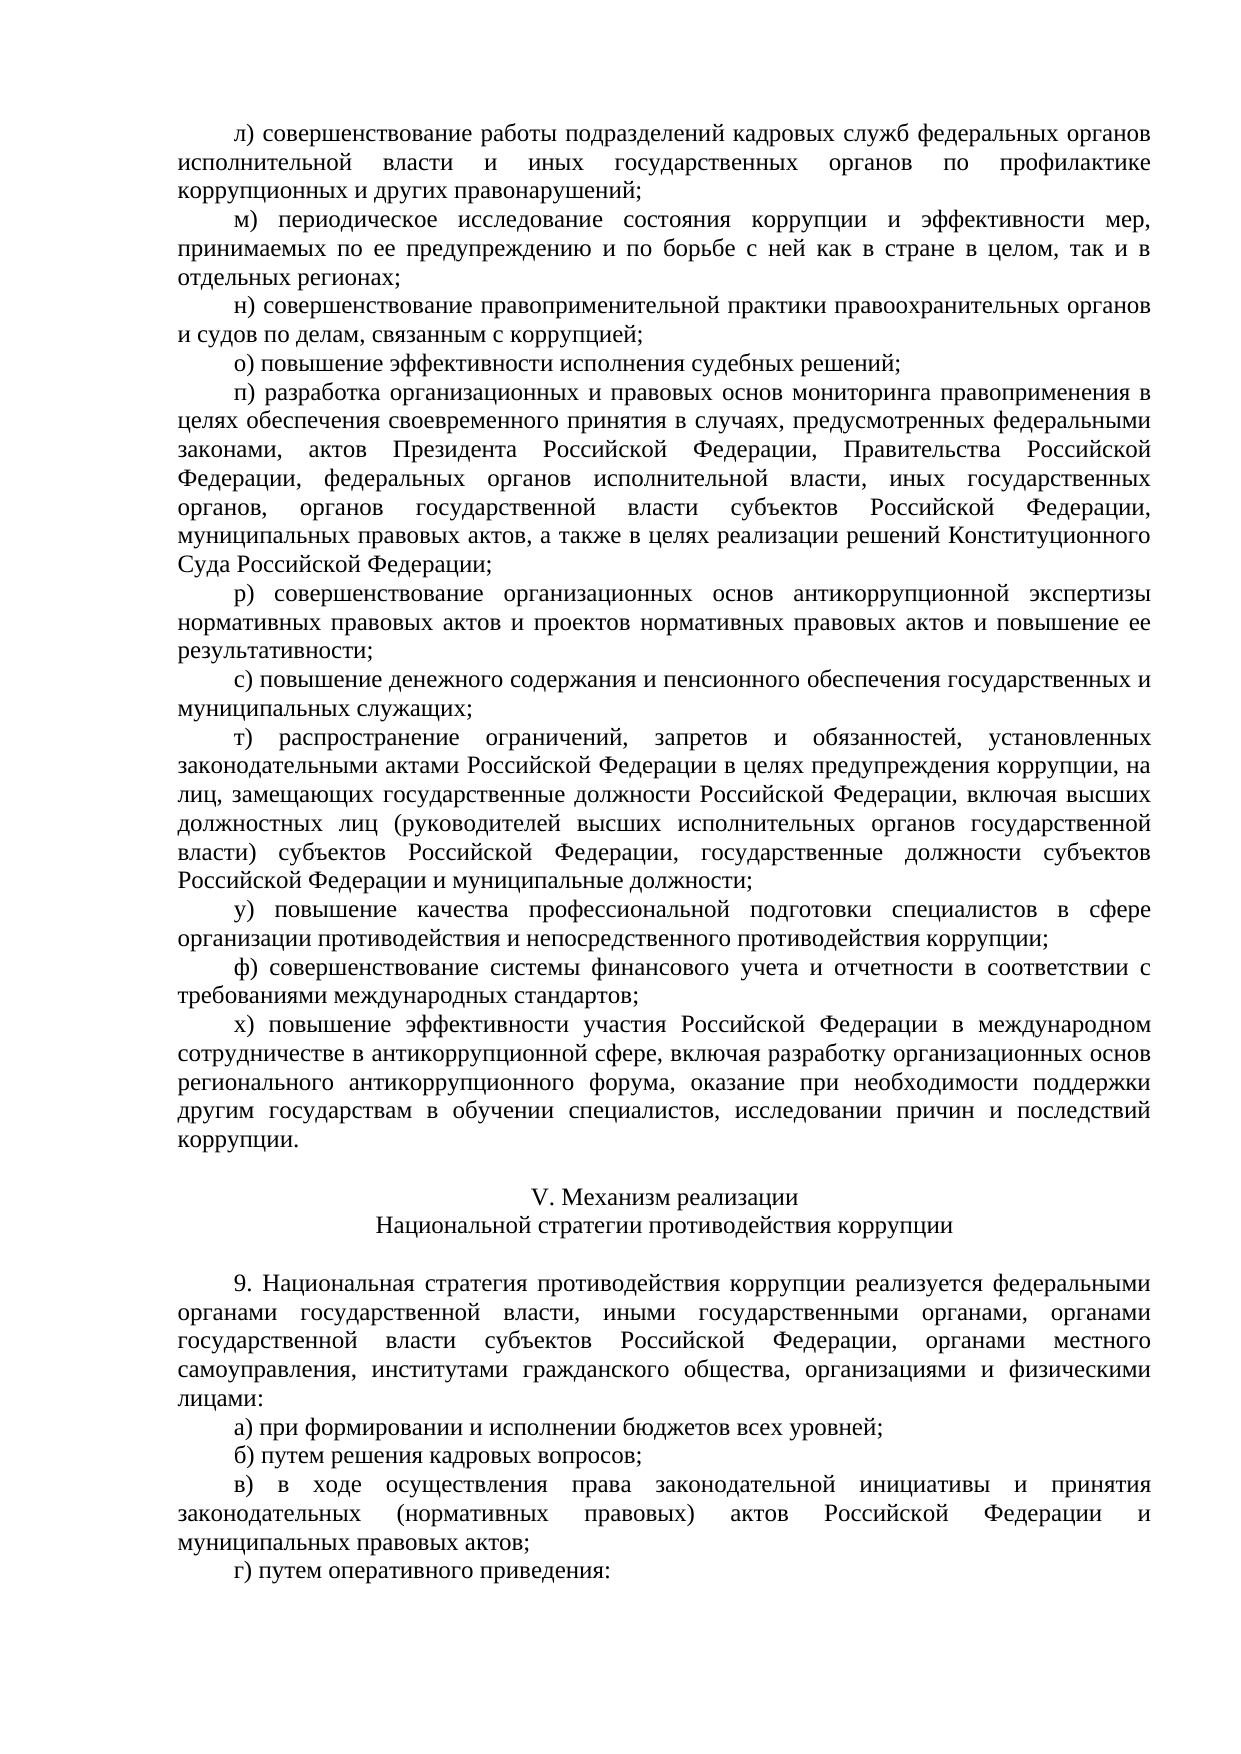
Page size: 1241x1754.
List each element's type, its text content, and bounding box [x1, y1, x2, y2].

text ф) совершенствование системы финансового учета и отчетности в соответствии с требованиями международных стандартов; [177, 952, 1152, 1009]
text п) разработка организационных и правовых основ мониторинга правоприменения в целях обеспечения своевременного принятия в случаях, предусмотренных федеральными законами, актов Президента Российской Федерации, Правительства Российской Федерации, федеральных органов исполнительной власти, иных государственных органов, органов государственной власти субъектов Российской Федерации, муниципальных правовых актов, а также в целях реализации решений Конституционного Суда Российской Федерации; [177, 377, 1152, 578]
text в) в ходе осуществления права законодательной инициативы и принятия законодательных (нормативных правовых) актов Российской Федерации и муниципальных правовых актов; [177, 1469, 1152, 1556]
text х) повышение эффективности участия Российской Федерации в международном сотрудничестве в антикоррупционной сфере, включая разработку организационных основ регионального антикоррупционного форума, оказание при необходимости поддержки другим государствам в обучении специалистов, исследовании причин и последствий коррупции. [177, 1009, 1152, 1153]
text т) распространение ограничений, запретов и обязанностей, установленных законодательными актами Российской Федерации в целях предупреждения коррупции, на лиц, замещающих государственные должности Российской Федерации, включая высших должностных лиц (руководителей высших исполнительных органов государственной власти) субъектов Российской Федерации, государственные должности субъектов Российской Федерации и муниципальные должности; [177, 722, 1152, 894]
text н) совершенствование правоприменительной практики правоохранительных органов и судов по делам, связанным с коррупцией; [177, 291, 1152, 348]
text л) совершенствование работы подразделений кадровых служб федеральных органов исполнительной власти и иных государственных органов по профилактике коррупционных и других правонарушений; [177, 118, 1152, 204]
text р) совершенствование организационных основ антикоррупционной экспертизы нормативных правовых актов и проектов нормативных правовых актов и повышение ее результативности; [177, 578, 1152, 664]
text с) повышение денежного содержания и пенсионного обеспечения государственных и муниципальных служащих; [177, 664, 1152, 722]
text м) периодическое исследование состояния коррупции и эффективности мер, принимаемых по ее предупреждению и по борьбе с ней как в стране в целом, так и в отдельных регионах; [177, 204, 1152, 291]
text 9. Национальная стратегия противодействия коррупции реализуется федеральными органами государственной власти, иными государственными органами, органами государственной власти субъектов Российской Федерации, органами местного самоуправления, институтами гражданского общества, организациями и физическими лицами: [177, 1268, 1152, 1412]
text б) путем решения кадровых вопросов; [177, 1441, 1152, 1469]
text г) путем оперативного приведения: [177, 1556, 1152, 1584]
text Национальной стратегии противодействия коррупции [177, 1211, 1152, 1239]
text у) повышение качества профессиональной подготовки специалистов в сфере организации противодействия и непосредственного противодействия коррупции; [177, 894, 1152, 952]
text V. Механизм реализации [177, 1182, 1152, 1211]
text о) повышение эффективности исполнения судебных решений; [177, 348, 1152, 377]
text а) при формировании и исполнении бюджетов всех уровней; [177, 1412, 1152, 1441]
